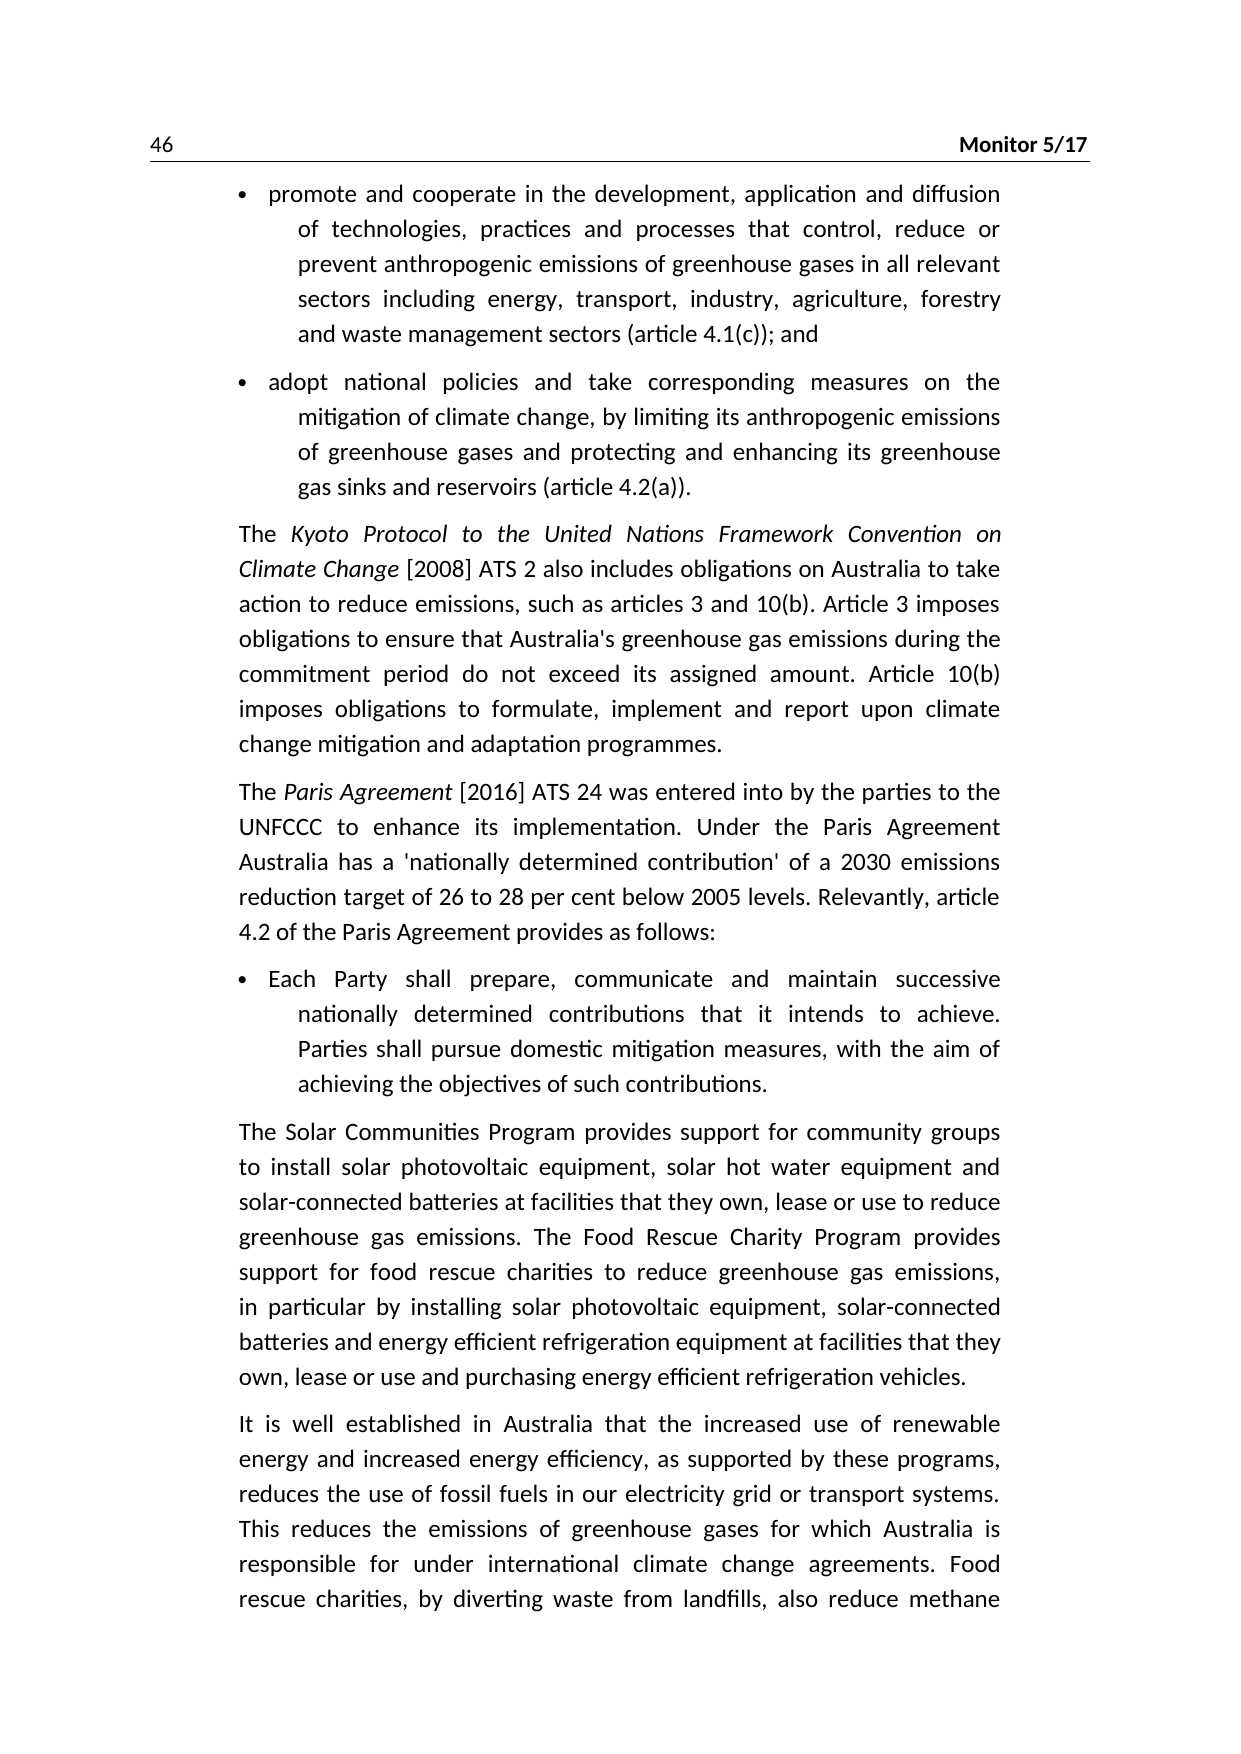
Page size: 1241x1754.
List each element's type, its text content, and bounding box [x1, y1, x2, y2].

text The Paris Agreement [2016] ATS 24 was entered into by the parties to the UNFCCC to enhance its implementation. Under the Paris Agreement Australia has a 'nationally determined contribution' of a 2030 emissions reduction target of 26 to 28 per cent below 2005 levels. Relevantly, article 4.2 of the Paris Agreement provides as follows: [239, 776, 1002, 946]
text promote and cooperate in the development, application and diffusion of technologies, practices and processes that control, reduce or prevent anthropogenic emissions of greenhouse gases in all relevant sectors including energy, transport, industry, agriculture, forestry and waste management sectors (article 4.1(c)); and [239, 178, 1002, 349]
text adopt national policies and take corresponding measures on the mitigation of climate change, by limiting its anthropogenic emissions of greenhouse gases and protecting and enhancing its greenhouse gas sinks and reservoirs (article 4.2(a)). [239, 366, 1002, 501]
text The Kyoto Protocol to the United Nations Framework Convention on Climate Change [2008] ATS 2 also includes obligations on Australia to take action to reduce emissions, such as articles 3 and 10(b). Article 3 imposes obligations to ensure that Australia's greenhouse gas emissions during the commitment period do not exceed its assigned amount. Article 10(b) imposes obligations to formulate, implement and report upon climate change mitigation and adaptation programmes. [239, 518, 1002, 759]
text Each Party shall prepare, communicate and maintain successive nationally determined contributions that it intends to achieve. Parties shall pursue domestic mitigation measures, with the aim of achieving the objectives of such contributions. [239, 963, 1002, 1099]
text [239, 1408, 1002, 1614]
text The Solar Communities Program provides support for community groups to install solar photovoltaic equipment, solar hot water equipment and solar-connected batteries at facilities that they own, lease or use to reduce greenhouse gas emissions. The Food Rescue Charity Program provides support for food rescue charities to reduce greenhouse gas emissions, in particular by installing solar photovoltaic equipment, solar-connected batteries and energy efficient refrigeration equipment at facilities that they own, lease or use and purchasing energy efficient refrigeration vehicles. [239, 1116, 1002, 1391]
